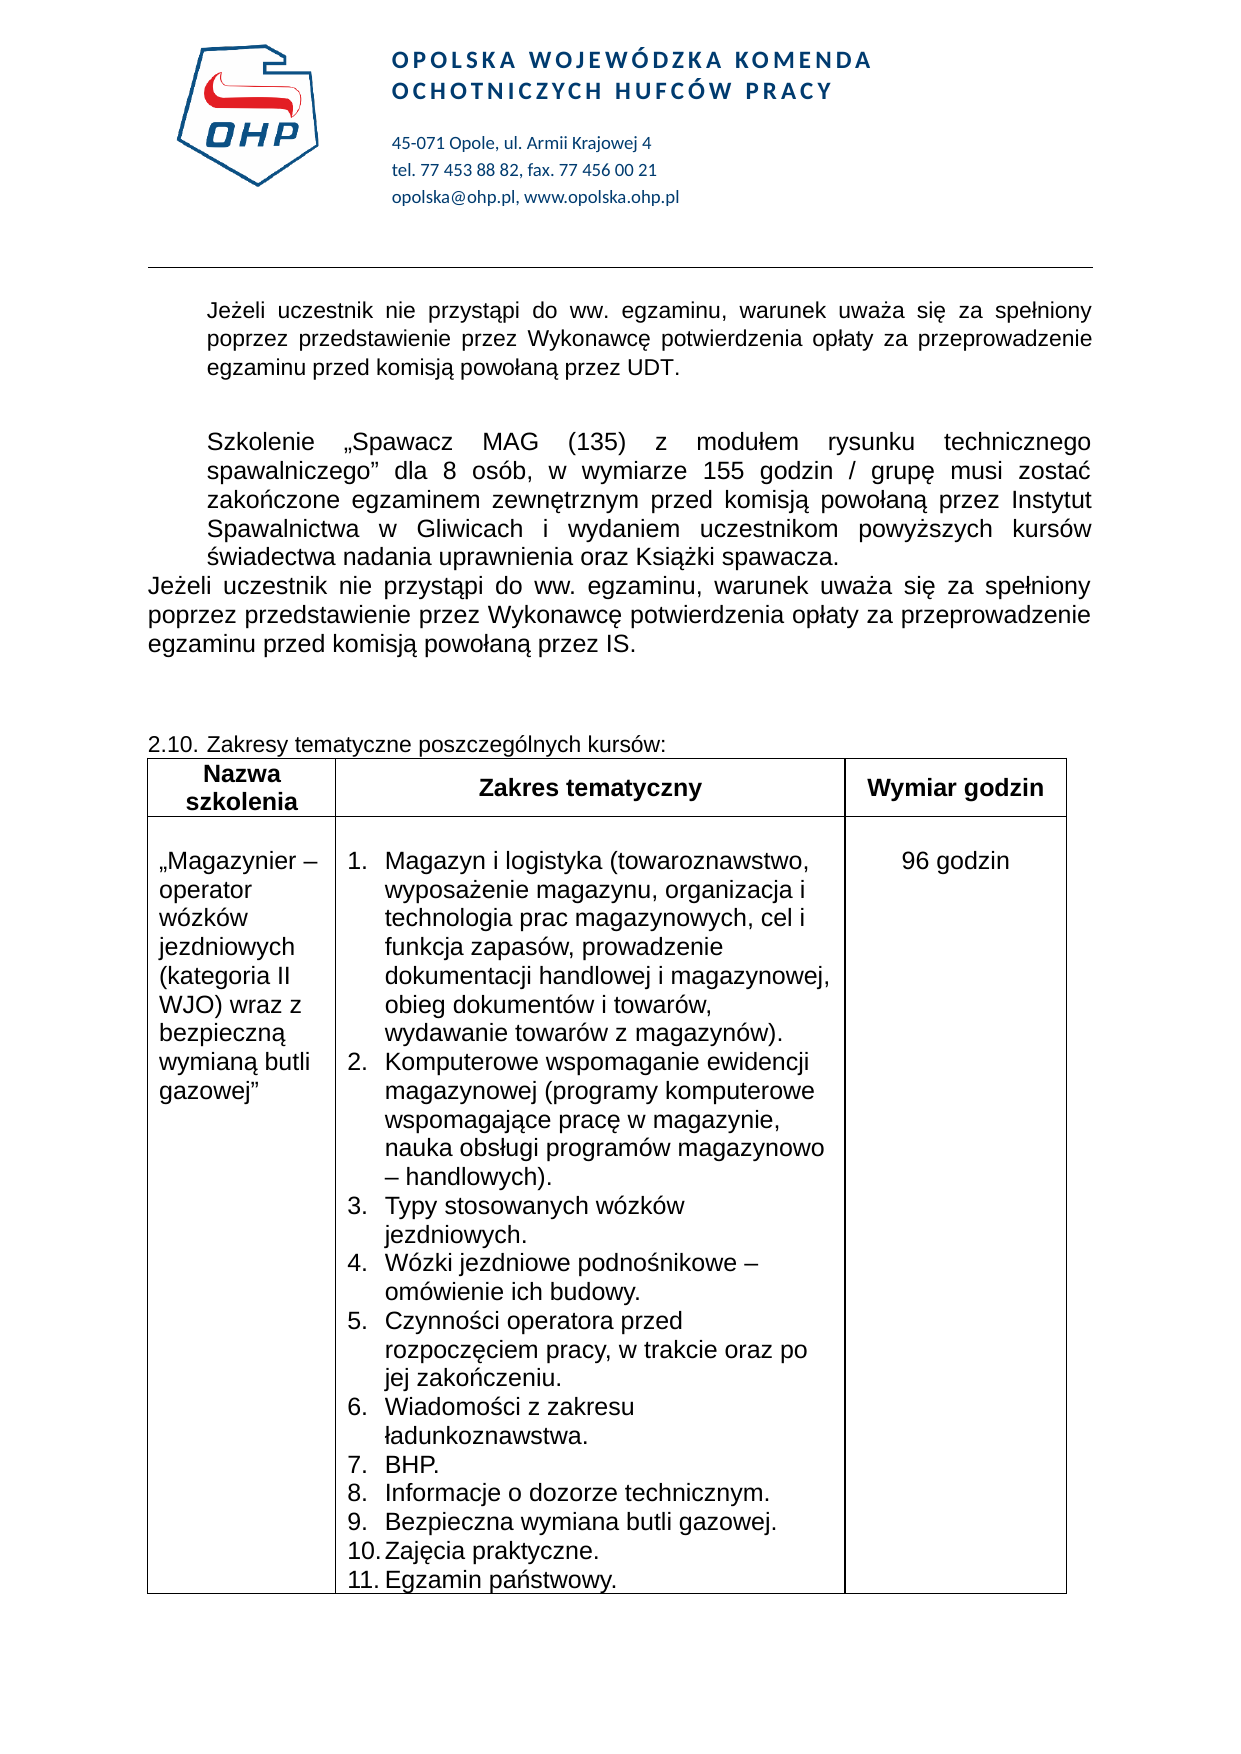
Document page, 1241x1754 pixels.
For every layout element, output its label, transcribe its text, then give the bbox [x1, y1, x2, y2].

list Jeżeli uczestnik nie przystąpi do ww. egzaminu, warunek uważa się za spełniony poprzez przedstawienie przez Wykonawcę potwierdzenia opłaty za przeprowadzenie egzaminu przed komisją powołaną przez UDT. [207, 297, 1093, 380]
list Zakresy tematyczne poszczególnych kursów: [148, 731, 1093, 757]
table_header Zakres tematyczny [336, 759, 844, 816]
table_cell 96 godzin [846, 817, 1066, 1593]
table_header Wymiar godzin [846, 759, 1066, 816]
text Jeżeli uczestnik nie przystąpi do ww. egzaminu, warunek uważa się za spełniony poprzez przedstawienie przez Wykonawcę potwierdzenia opłaty za przeprowadzenie egzaminu przed komisją powołaną przez IS. [148, 571, 1093, 657]
table_header Nazwa szkolenia [148, 759, 335, 816]
text Szkolenie „Spawacz MAG (135) z modułem rysunku technicznego spawalniczego” dla 8 osób, w wymiarze 155 godzin / grupę musi zostać zakończone egzaminem zewnętrznym przed komisją powołaną przez Instytut Spawalnictwa w Gliwicach i wydaniem uczestnikom powyższych kursów świadectwa nadania uprawnienia oraz Książki spawacza. [207, 427, 1093, 571]
table_cell Magazyn i logistyka (towaroznawstwo, wyposażenie magazynu, organizacja i technologia prac magazynowych, cel i funkcja zapasów, prowadzenie dokumentacji handlowej i magazynowej, obieg dokumentów i towarów, wydawanie towarów z magazynów). Komputerowe wspomaganie ewidencji magazynowej (programy komputerowe wspomagające pracę w magazynie, nauka obsługi programów magazynowo – handlowych). Typy stosowanych wózków jezdniowych. Wózki jezdniowe podnośnikowe – omówienie ich budowy. Czynności operatora przed rozpoczęciem pracy, w trakcie oraz po jej zakończeniu. Wiadomości z zakresu ładunkoznawstwa. BHP. Informacje o dozorze technicznym. Bezpieczna wymiana butli gazowej. Zajęcia praktyczne. Egzamin państwowy. [336, 817, 844, 1593]
table_cell „Magazynier – operator wózków jezdniowych (kategoria II WJO) wraz z bezpieczną wymianą butli gazowej” [148, 817, 335, 1593]
picture [176, 44, 319, 187]
